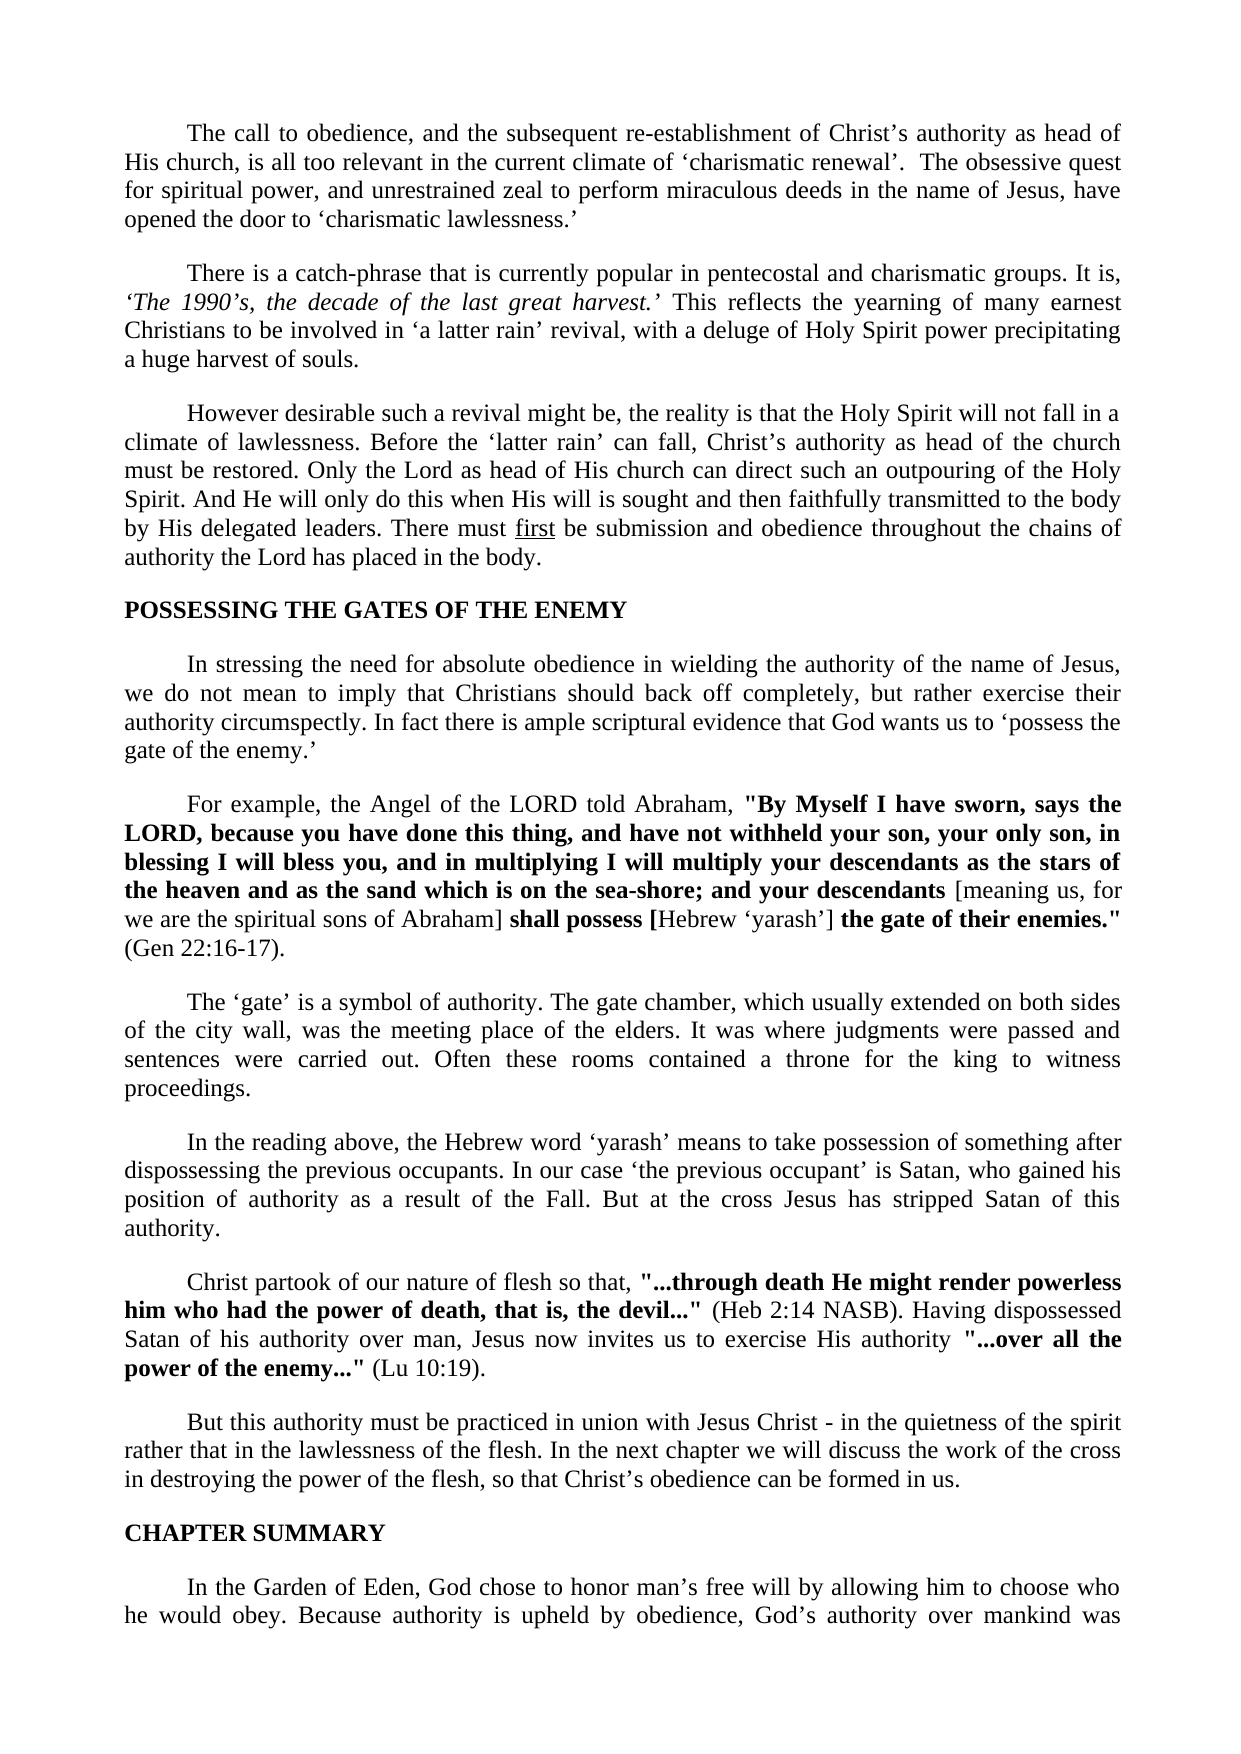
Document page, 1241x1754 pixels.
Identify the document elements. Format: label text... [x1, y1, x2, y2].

text The ‘gate’ is a symbol of thority. The gate chamber, which usually extended on both sides of the city wall, was the meeting place of the elders. It was where judgments were passed and sentences were carried out. Often these rooms contained a throne for the king to witness proceedings. [124, 987, 1122, 1102]
text However desirable such a revival might be, the reality is that the Holy Spirit will not fall in a climate of lawlessness. Before the ‘latter rain’ can fall, Christ’s thority as head of the church must be restored. Only the Lord as head of His church can direct such an outpouring of the Holy Spirit. And He will only do this when His will is sought and then faithfully transmitted to the body by His delegated leaders. There must first be submission and obedience throughout the chains of thority the Lord has placed in the body. [124, 398, 1122, 571]
text In the reading above, the Hebrew word ‘yarash’ means to take possession of something after dispossessing the previous occupants. In our case ‘the previous occupant’ is Satan, who gained his position of thority as a result of the Fall. But at the cross Jesus has stripped Satan of this thority. [124, 1127, 1122, 1242]
text But this thority must be practiced in union with Jesus Christ - in the quietness of the spirit rather that in the lawlessness of the flesh. In the next chapter we will discuss the work of the cross in destroying the power of the flesh, so that Christ’s obedience can be formed in us. [124, 1407, 1122, 1493]
text In stressing the need for absolute obedience in wielding the thority of the name of Jesus, we do not mean to imply that Christians should back off completely, but rather exercise their thority circumspectly. In fact there is ample scriptural evidence that God wants us to ‘possess the gate of the enemy.’ [124, 649, 1122, 764]
text CHAPTER SUMMARY [124, 1518, 1122, 1547]
text Christ partook of our nature of flesh so that, "...through death He might render powerless him who had the power of death, that is, the devil..." (Heb 2:14 NASB). Having dispossessed Satan of his thority over man, Jesus now invites us to exercise His thority "...over all the power of the enemy..." (Lu 10:19). [124, 1267, 1122, 1382]
text The call to obedience, and the subsequent re-establishment of Christ’s authority as head of His church, is all too relevant in the current climate of ‘charismatic renewal’. The obsessive quest for spiritual power, and unrestrained zeal to perform miraculous deeds in the name of Jesus, have opened the door to ‘charismatic lawlessness.’ [124, 118, 1122, 233]
text There is a catch-phrase that is currently popular in pentecostal and charismatic groups. It is, ‘The 1990’s, the decade of the last great harvest.’ This reflects the yearning of many earnest Christians to be involved in ‘a latter rain’ revival, with a deluge of Holy Spirit power precipitating a huge harvest of souls. [124, 258, 1122, 373]
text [124, 1572, 1122, 1629]
text For example, the Angel of the LORD told Abraham, "By Myself I have sworn, says the LORD, becse you have done this thing, and have not withheld your son, your only son, in blessing I will bless you, and in multiplying I will multiply your descendants as the stars of the heaven and as the sand which is on the sea-shore; and your descendants [meaning us, for we are the spiritual sons of Abraham] shall possess [Hebrew ‘yarash’] the gate of their enemies." (Gen 22:16-17). [124, 789, 1122, 962]
text POSSESSING THE GATES OF THE ENEMY [124, 596, 1122, 624]
